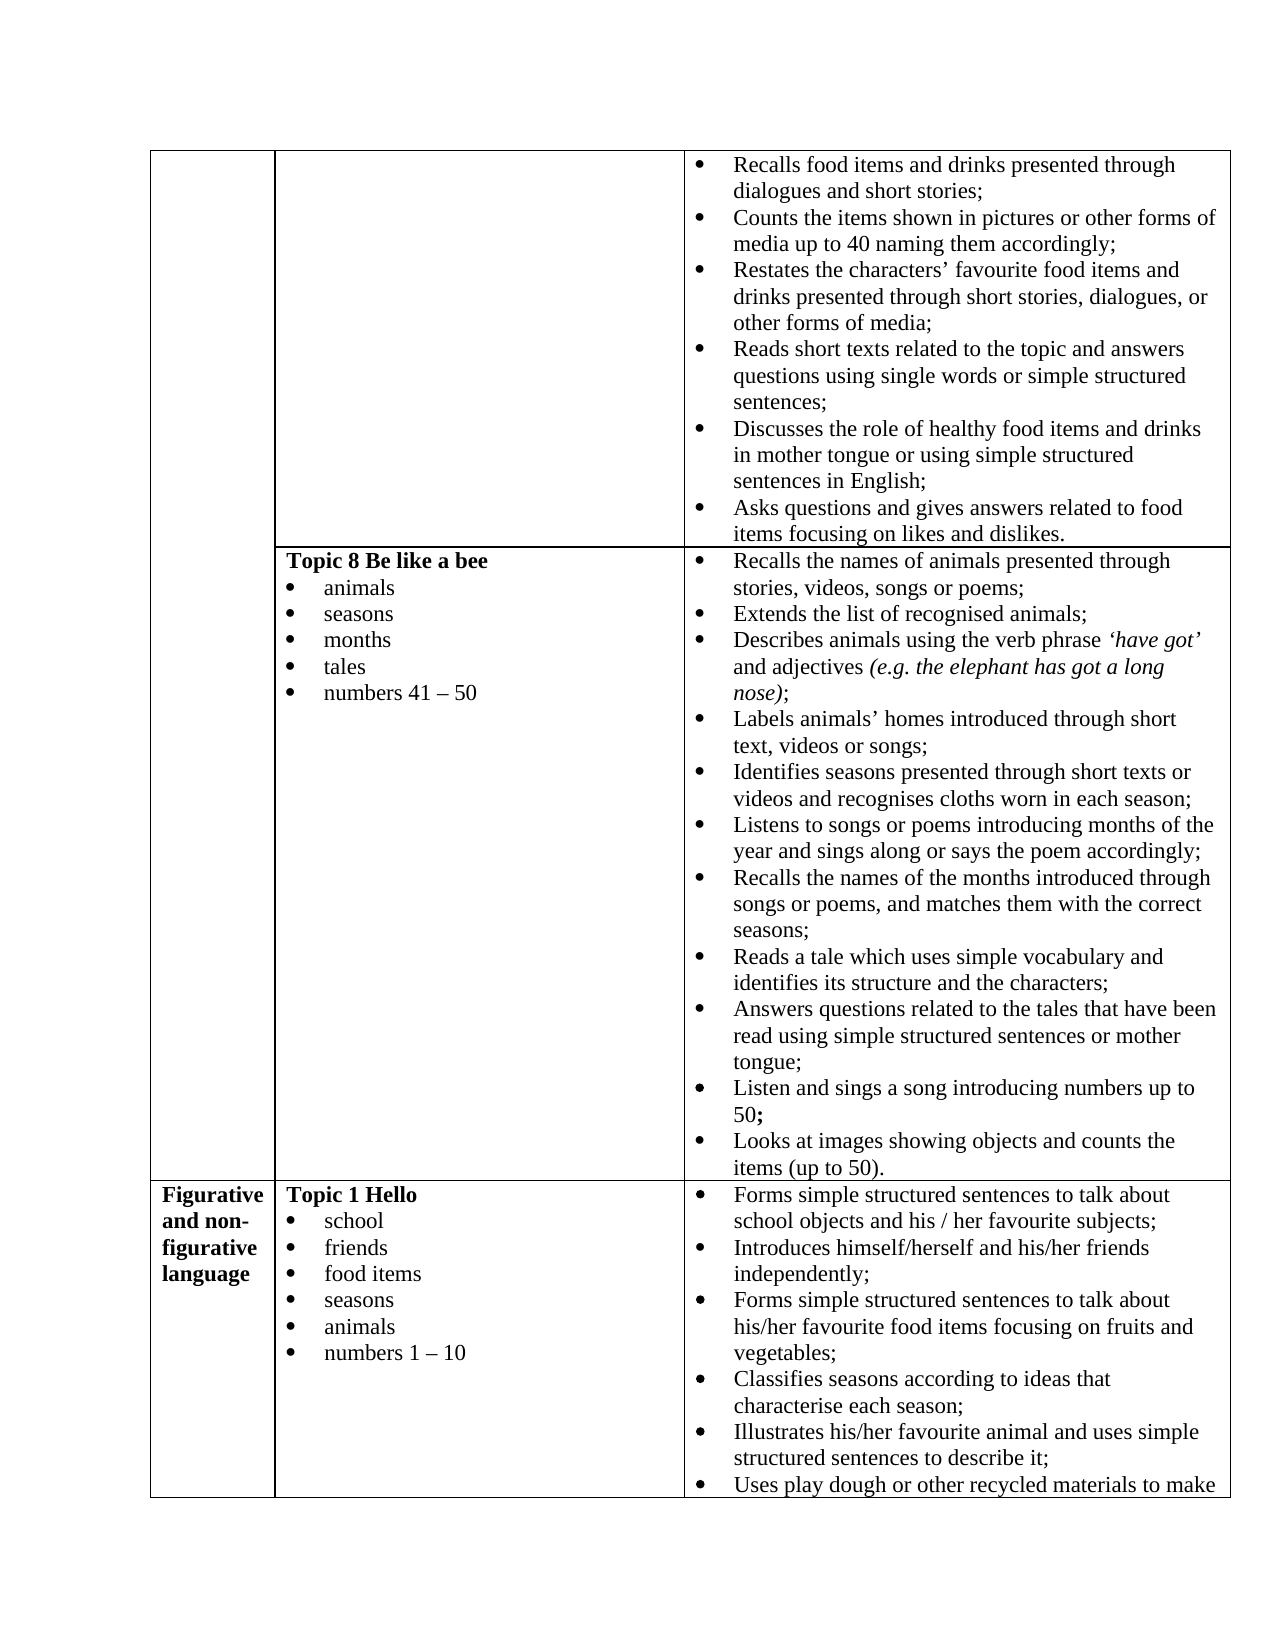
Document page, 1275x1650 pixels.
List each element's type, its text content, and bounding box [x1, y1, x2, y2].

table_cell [151, 1181, 274, 1497]
table_cell Topic 8 Be like a bee animals seasons months tales numbers 41 – 50 [276, 548, 684, 1180]
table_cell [276, 151, 684, 546]
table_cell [685, 1181, 1230, 1497]
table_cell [685, 151, 1230, 546]
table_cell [276, 1181, 684, 1497]
table_cell Recalls the names of animals presented through stories, videos, songs or poems; Extends the list of recognised animals; Describes animals using the verb phrase ‘have got’ and adjectives (e.g. the elephant has got a long nose); Labels animals’ homes introduced through short text, videos or songs; Identifies seasons presented through short texts or videos and recognises cloths worn in each season; Listens to songs or poems introducing months of the year and sings along or says the poem accordingly; Recalls the names of the months introduced through songs or poems, and matches them with the correct seasons; Reads a tale which uses simple vocabulary and identifies its structure and the characters; Answers questions related to the tales that have been read using simple structured sentences or mother tongue; Listen and sings a song introducing numbers up to 50; Looks at images showing objects and counts the items (up to 50). [685, 548, 1230, 1180]
